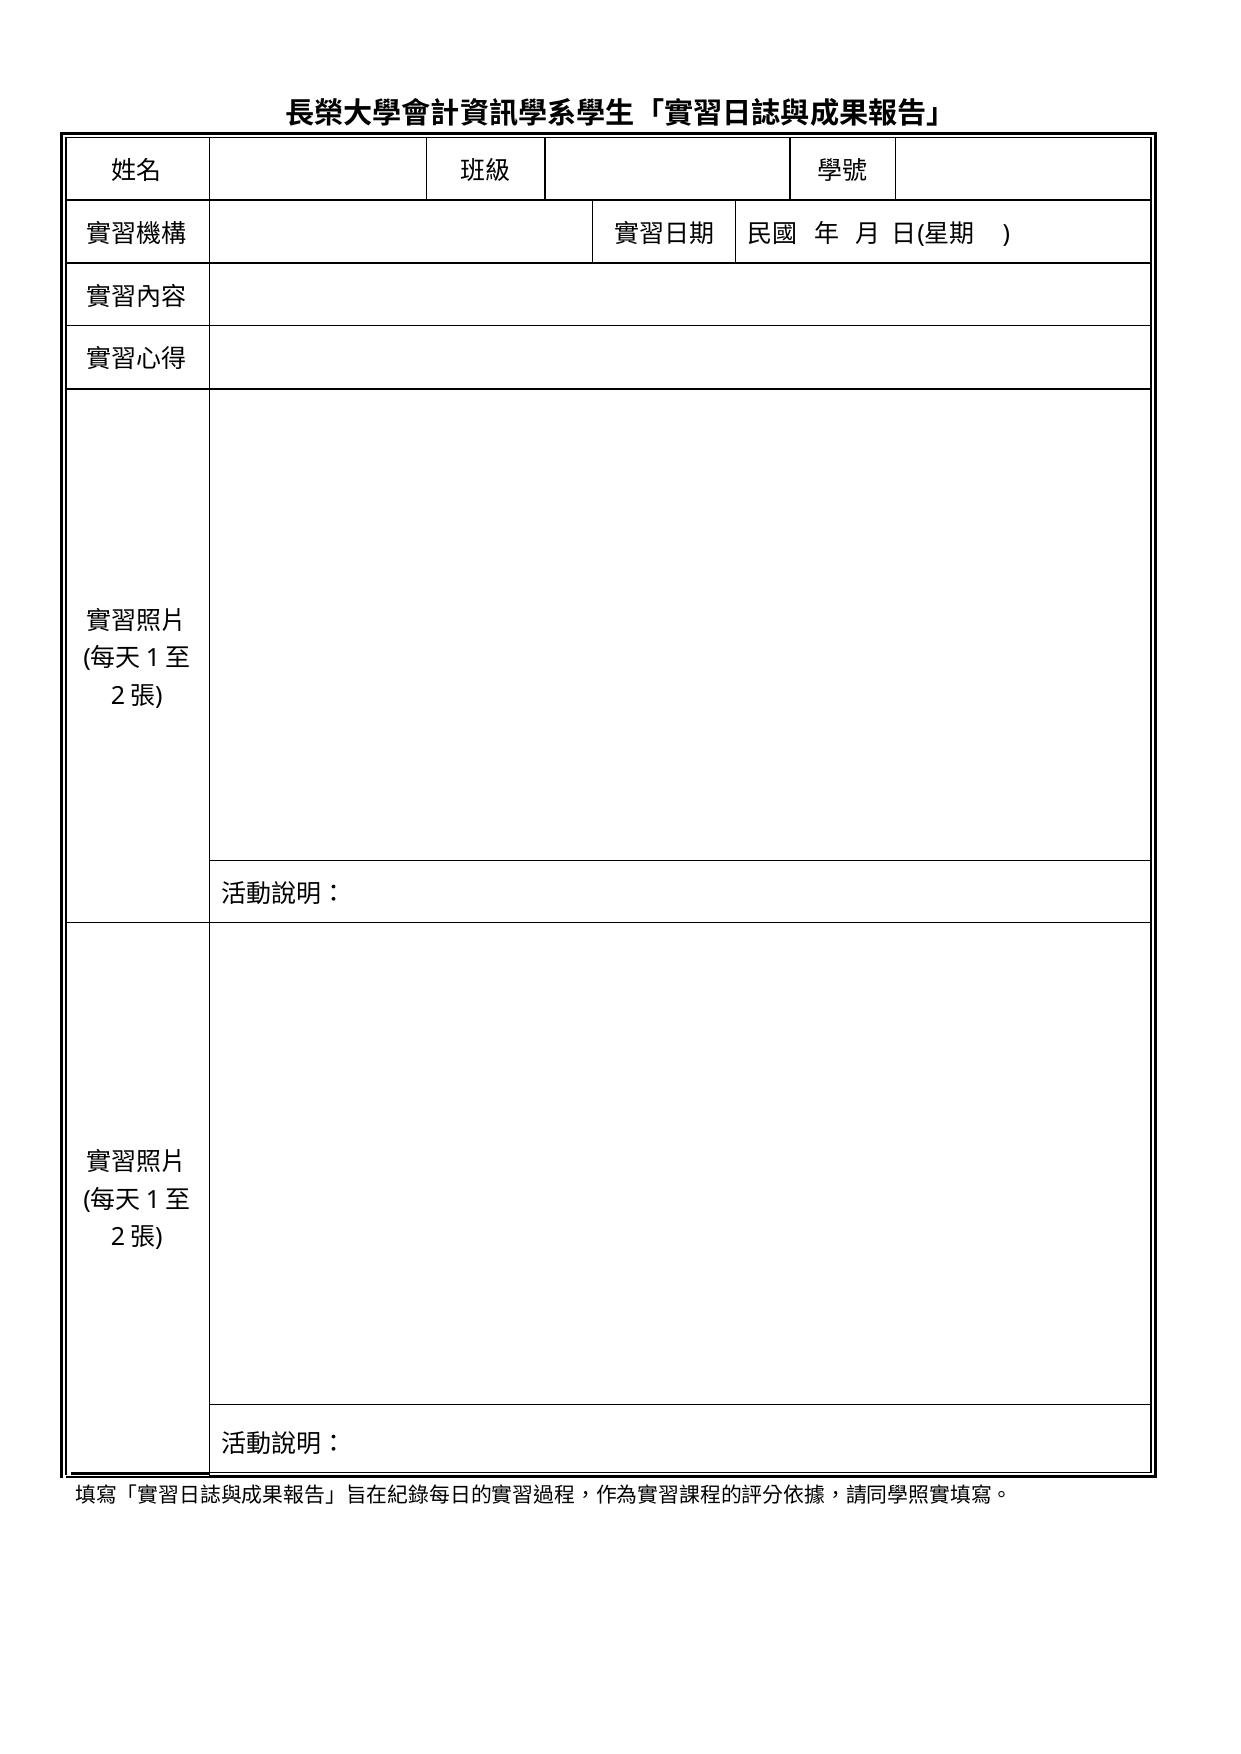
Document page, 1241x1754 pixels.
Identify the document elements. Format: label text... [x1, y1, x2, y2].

table_cell 活動說明： [210, 1405, 1150, 1472]
table_cell [210, 201, 592, 262]
table_cell 活動說明： [210, 861, 1150, 922]
table_cell 實習內容 [67, 264, 209, 325]
table_header [546, 138, 789, 199]
table_cell 民國 年 月 日(星期 ) [736, 201, 1150, 262]
table_header [896, 138, 1150, 199]
table_cell [210, 326, 1150, 387]
table_cell [210, 390, 1150, 859]
table_cell 實習機構 [67, 201, 209, 262]
table_header [210, 138, 426, 199]
text 填寫「實習日誌與成果報告」旨在紀錄每日的實習過程，作為實習課程的評分依據，請同學照實填寫。 [75, 1478, 1165, 1508]
text 長榮大學會計資訊學系學生「實習日誌與成果報告」 [75, 89, 1165, 132]
table_header 班級 [427, 138, 544, 199]
table_cell 實習日期 [593, 201, 735, 262]
table_header 姓名 [67, 138, 209, 199]
table_cell 實習照片(每天1至2張) [67, 923, 209, 1472]
table_cell [210, 923, 1150, 1404]
table_header 學號 [791, 138, 895, 199]
table_cell 實習心得 [67, 326, 209, 387]
table_cell [210, 264, 1150, 325]
table_cell 實習照片(每天1至2張) [67, 390, 209, 922]
